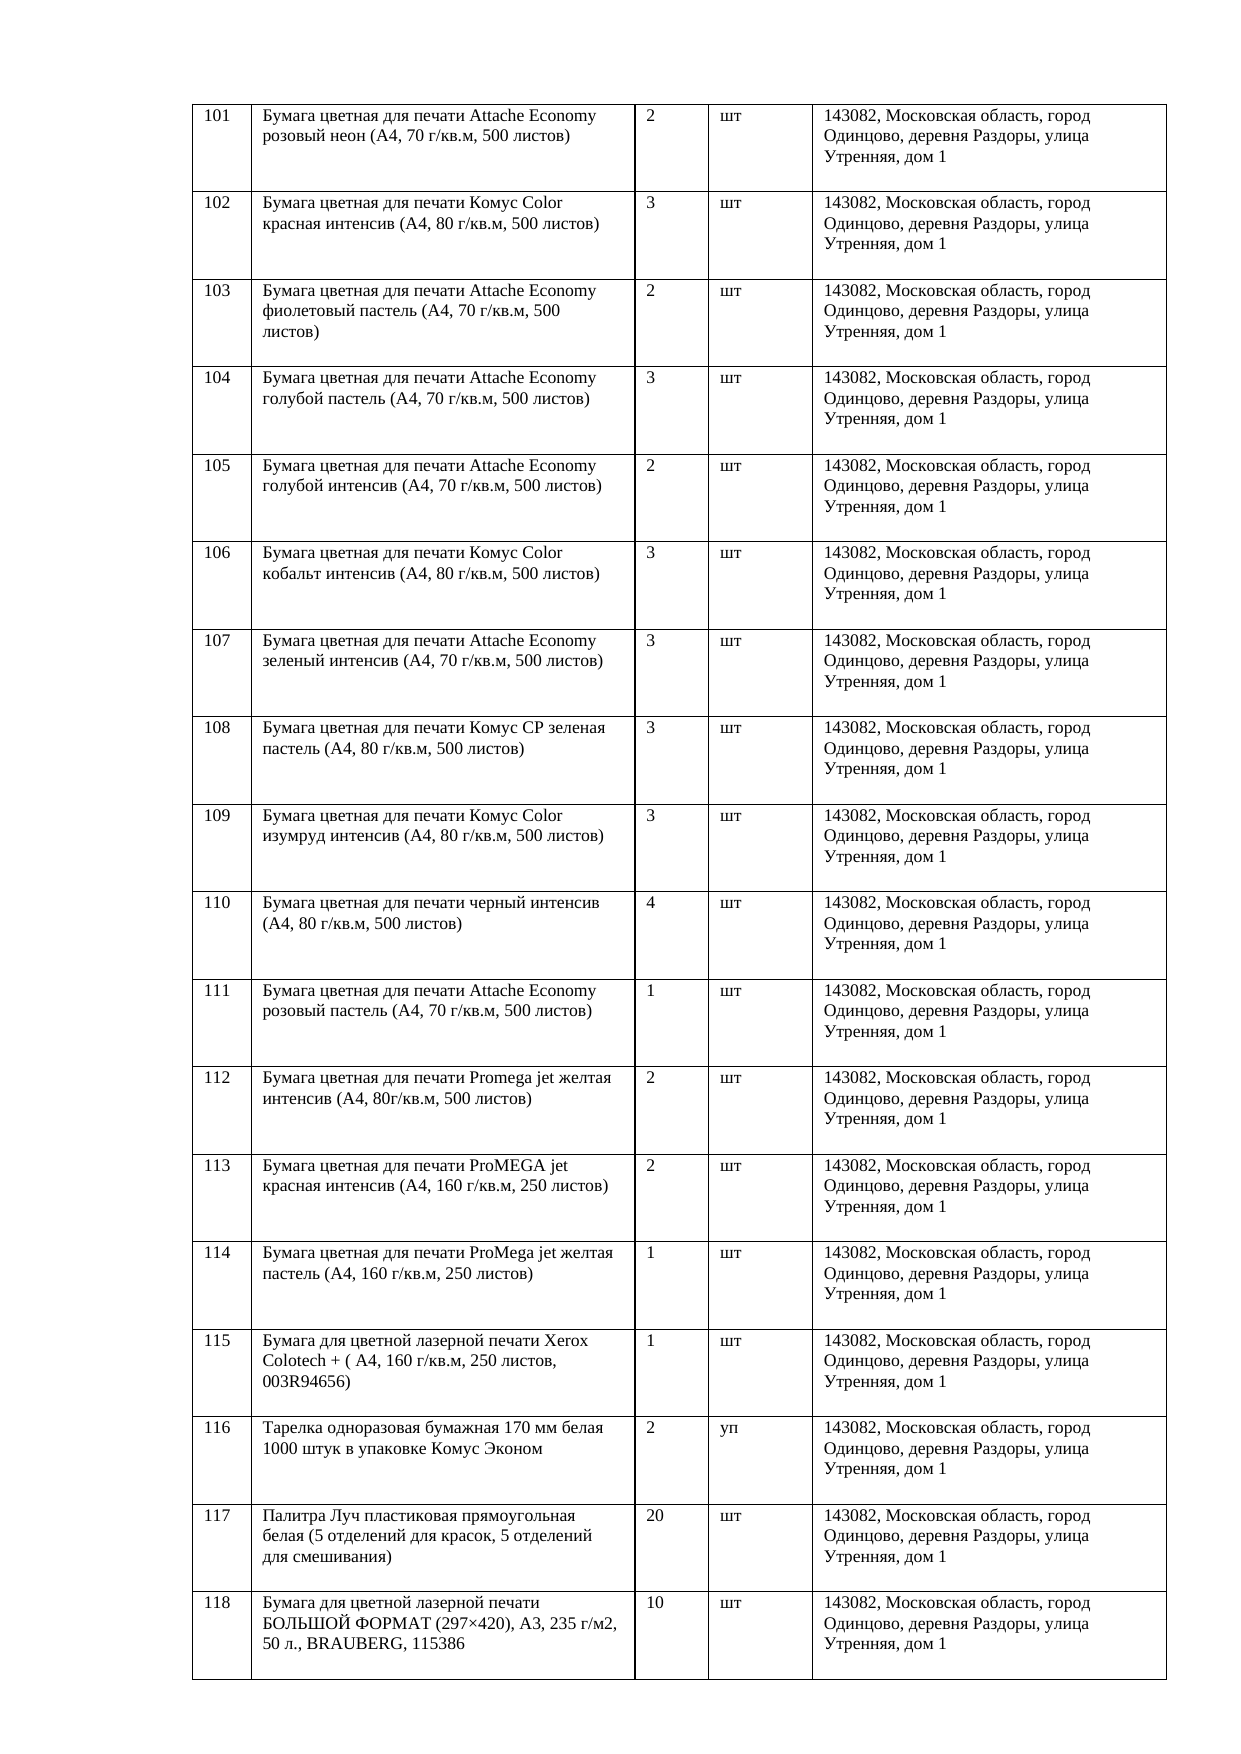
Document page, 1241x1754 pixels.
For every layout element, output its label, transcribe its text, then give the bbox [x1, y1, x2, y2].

table_cell 20 [636, 1505, 708, 1591]
table_cell 112 [193, 1067, 251, 1153]
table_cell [813, 105, 1166, 191]
table_cell шт [709, 455, 812, 541]
table_cell 115 [193, 1330, 251, 1416]
table_cell Бумага для цветной лазерной печати Xerox Colotech + ( A4, 160 г/кв.м, 250 листов, 003R94656) [252, 1330, 634, 1416]
table_cell 109 [193, 805, 251, 891]
table_cell 110 [193, 892, 251, 978]
table_cell шт [709, 1067, 812, 1153]
table_cell Бумага цветная для печати Attache Economy зеленый интенсив (А4, 70 г/кв.м, 500 листов) [252, 630, 634, 716]
table_cell 107 [193, 630, 251, 716]
table_cell 111 [193, 980, 251, 1066]
table_cell 3 [636, 192, 708, 278]
table_cell Бумага цветная для печати Комус Color кобальт интенсив (А4, 80 г/кв.м, 500 листов) [252, 542, 634, 628]
table_cell Бумага цветная для печати Attache Economy розовый пастель (А4, 70 г/кв.м, 500 листов) [252, 980, 634, 1066]
table_cell 104 [193, 367, 251, 453]
table_cell шт [709, 1592, 812, 1678]
table_cell 143082, Московская область, город Одинцово, деревня Раздоры, улица Утренняя, дом 1 [813, 717, 1166, 803]
table_cell шт [709, 805, 812, 891]
table_cell шт [709, 630, 812, 716]
table_cell шт [709, 717, 812, 803]
table_cell 2 [636, 105, 708, 191]
table_cell Бумага цветная для печати Attache Economy розовый неон (А4, 70 г/кв.м, 500 листов) [252, 105, 634, 191]
table_cell 2 [636, 1067, 708, 1153]
table_cell шт [709, 980, 812, 1066]
table_cell Бумага цветная для печати Promega jet желтая интенсив (А4, 80г/кв.м, 500 листов) [252, 1067, 634, 1153]
table_cell 3 [636, 630, 708, 716]
table_cell 143082, Московская область, город Одинцово, деревня Раздоры, улица Утренняя, дом 1 [813, 455, 1166, 541]
table_cell Бумага для цветной лазерной печати БОЛЬШОЙ ФОРМАТ (297×420), А3, 235 г/м2, 50 л., BRAUBERG, 115386 [252, 1592, 634, 1678]
table_cell шт [709, 192, 812, 278]
table_cell 143082, Московская область, город Одинцово, деревня Раздоры, улица Утренняя, дом 1 [813, 1067, 1166, 1153]
table_cell Бумага цветная для печати Attache Economy фиолетовый пастель (А4, 70 г/кв.м, 500 листов) [252, 280, 634, 366]
table_cell 2 [636, 1417, 708, 1503]
table_cell 143082, Московская область, город Одинцово, деревня Раздоры, улица Утренняя, дом 1 [813, 805, 1166, 891]
table_cell 3 [636, 542, 708, 628]
table_cell Бумага цветная для печати Attache Economy голубой пастель (А4, 70 г/кв.м, 500 листов) [252, 367, 634, 453]
table_cell шт [709, 1505, 812, 1591]
table_cell Бумага цветная для печати ProMEGA jet красная интенсив (А4, 160 г/кв.м, 250 листов) [252, 1155, 634, 1241]
table_cell шт [709, 1330, 812, 1416]
table_cell 114 [193, 1242, 251, 1328]
table_cell 3 [636, 367, 708, 453]
table_cell 2 [636, 1155, 708, 1241]
table_cell 108 [193, 717, 251, 803]
table_cell 1 [636, 1330, 708, 1416]
table_cell 4 [636, 892, 708, 978]
table_cell Бумага цветная для печати черный интенсив (А4, 80 г/кв.м, 500 листов) [252, 892, 634, 978]
table_cell шт [709, 367, 812, 453]
table_cell Бумага цветная для печати Комус Color изумруд интенсив (А4, 80 г/кв.м, 500 листов) [252, 805, 634, 891]
table_cell 143082, Московская область, город Одинцово, деревня Раздоры, улица Утренняя, дом 1 [813, 892, 1166, 978]
table_cell 143082, Московская область, город Одинцово, деревня Раздоры, улица Утренняя, дом 1 [813, 980, 1166, 1066]
table_cell 1 [636, 980, 708, 1066]
table_cell 143082, Московская область, город Одинцово, деревня Раздоры, улица Утренняя, дом 1 [813, 1242, 1166, 1328]
table_cell 106 [193, 542, 251, 628]
table_cell Тарелка одноразовая бумажная 170 мм белая 1000 штук в упаковке Комус Эконом [252, 1417, 634, 1503]
table_cell 143082, Московская область, город Одинцово, деревня Раздоры, улица Утренняя, дом 1 [813, 1330, 1166, 1416]
table_cell 2 [636, 455, 708, 541]
table_cell шт [709, 1242, 812, 1328]
table_cell 143082, Московская область, город Одинцово, деревня Раздоры, улица Утренняя, дом 1 [813, 192, 1166, 278]
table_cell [813, 1592, 1166, 1678]
table_cell 117 [193, 1505, 251, 1591]
table_cell шт [709, 105, 812, 191]
table_cell 1 [636, 1242, 708, 1328]
table_cell 103 [193, 280, 251, 366]
table_cell 3 [636, 717, 708, 803]
table_cell 102 [193, 192, 251, 278]
table_cell 143082, Московская область, город Одинцово, деревня Раздоры, улица Утренняя, дом 1 [813, 367, 1166, 453]
table_cell 143082, Московская область, город Одинцово, деревня Раздоры, улица Утренняя, дом 1 [813, 1417, 1166, 1503]
table_cell Палитра Луч пластиковая прямоугольная белая (5 отделений для красок, 5 отделений для смешивания) [252, 1505, 634, 1591]
table_cell Бумага цветная для печати Attache Economy голубой интенсив (А4, 70 г/кв.м, 500 листов) [252, 455, 634, 541]
table_cell Бумага цветная для печати Комус СР зеленая пастель (А4, 80 г/кв.м, 500 листов) [252, 717, 634, 803]
table_cell шт [709, 280, 812, 366]
table_cell 2 [636, 280, 708, 366]
table_cell Бумага цветная для печати ProMega jet желтая пастель (А4, 160 г/кв.м, 250 листов) [252, 1242, 634, 1328]
table_cell 118 [193, 1592, 251, 1678]
table_cell 10 [636, 1592, 708, 1678]
table_cell 101 [193, 105, 251, 191]
table_cell уп [709, 1417, 812, 1503]
table_cell шт [709, 892, 812, 978]
table_cell 143082, Московская область, город Одинцово, деревня Раздоры, улица Утренняя, дом 1 [813, 1505, 1166, 1591]
table_cell 3 [636, 805, 708, 891]
table_cell шт [709, 542, 812, 628]
table_cell Бумага цветная для печати Комус Color красная интенсив (А4, 80 г/кв.м, 500 листов) [252, 192, 634, 278]
table_cell 143082, Московская область, город Одинцово, деревня Раздоры, улица Утренняя, дом 1 [813, 280, 1166, 366]
table_cell 113 [193, 1155, 251, 1241]
table_cell 143082, Московская область, город Одинцово, деревня Раздоры, улица Утренняя, дом 1 [813, 542, 1166, 628]
table_cell 116 [193, 1417, 251, 1503]
table_cell 105 [193, 455, 251, 541]
table_cell 143082, Московская область, город Одинцово, деревня Раздоры, улица Утренняя, дом 1 [813, 630, 1166, 716]
table_cell шт [709, 1155, 812, 1241]
table_cell 143082, Московская область, город Одинцово, деревня Раздоры, улица Утренняя, дом 1 [813, 1155, 1166, 1241]
